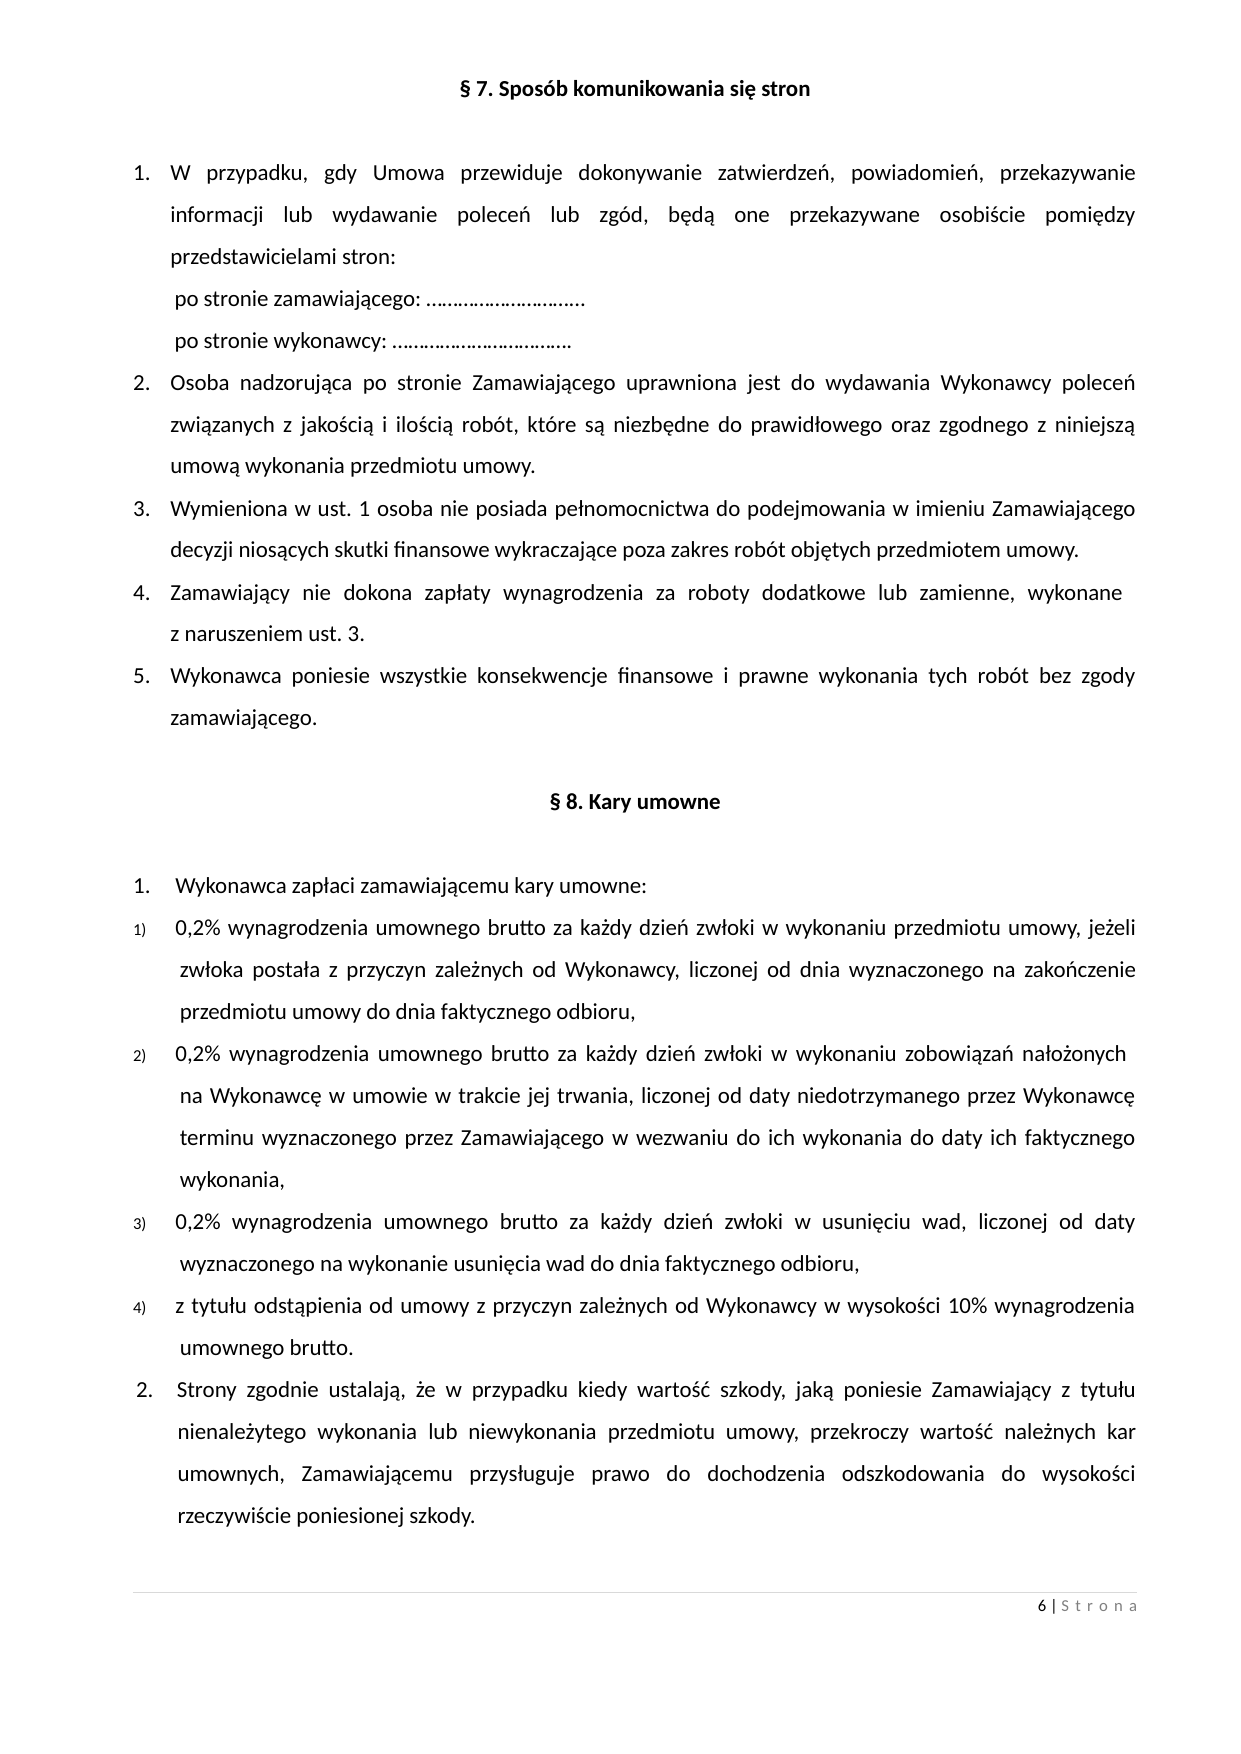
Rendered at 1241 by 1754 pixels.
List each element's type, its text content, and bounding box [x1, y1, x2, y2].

list Strony zgodnie ustalają, że w przypadku kiedy wartość szkody, jaką poniesie Zamawiający z tytułu nienależytego wykonania lub niewykonania przedmiotu umowy, przekroczy wartość należnych kar umownych, Zamawiającemu przysługuje prawo do dochodzenia odszkodowania do wysokości rzeczywiście poniesionej szkody. [136, 1375, 1137, 1529]
list Wymieniona w ust. 1 osoba nie posiada pełnomocnictwa do podejmowania w imieniu Zamawiającego decyzji niosących skutki finansowe wykraczające poza zakres robót objętych przedmiotem umowy. [133, 494, 1137, 564]
text po stronie zamawiającego: ………………………... [174, 284, 1137, 312]
list 0,2% wynagrodzenia umownego brutto za każdy dzień zwłoki w wykonaniu przedmiotu umowy, jeżeli zwłoka postała z przyczyn zależnych od Wykonawcy, liczonej od dnia wyznaczonego na zakończenie przedmiotu umowy do dnia faktycznego odbioru, [133, 913, 1137, 1025]
list 0,2% wynagrodzenia umownego brutto za każdy dzień zwłoki w usunięciu wad, liczonej od daty wyznaczonego na wykonanie usunięcia wad do dnia faktycznego odbioru, [133, 1207, 1137, 1277]
text po stronie wykonawcy: ……………………………. [174, 326, 1137, 354]
text § 8. Kary umowne [133, 787, 1137, 816]
list Wykonawca zapłaci zamawiającemu kary umowne: [133, 871, 1137, 899]
list W przypadku, gdy Umowa przewiduje dokonywanie zatwierdzeń, powiadomień, przekazywanie informacji lub wydawanie poleceń lub zgód, będą one przekazywane osobiście pomiędzy przedstawicielami stron: [133, 158, 1137, 270]
list 0,2% wynagrodzenia umownego brutto za każdy dzień zwłoki w wykonaniu zobowiązań nałożonych na Wykonawcę w umowie w trakcie jej trwania, liczonej od daty niedotrzymanego przez Wykonawcę terminu wyznaczonego przez Zamawiającego w wezwaniu do ich wykonania do daty ich faktycznego wykonania, [133, 1039, 1137, 1193]
list Wykonawca poniesie wszystkie konsekwencje finansowe i prawne wykonania tych robót bez zgody zamawiającego. [133, 662, 1137, 732]
list z tytułu odstąpienia od umowy z przyczyn zależnych od Wykonawcy w wysokości 10% wynagrodzenia umownego brutto. [133, 1291, 1137, 1361]
list Zamawiający nie dokona zapłaty wynagrodzenia za roboty dodatkowe lub zamienne, wykonane z naruszeniem ust. 3. [133, 578, 1137, 648]
text § 7. Sposób komunikowania się stron [133, 74, 1137, 102]
list Osoba nadzorująca po stronie Zamawiającego uprawniona jest do wydawania Wykonawcy poleceń związanych z jakością i ilością robót, które są niezbędne do prawidłowego oraz zgodnego z niniejszą umową wykonania przedmiotu umowy. [133, 368, 1137, 480]
